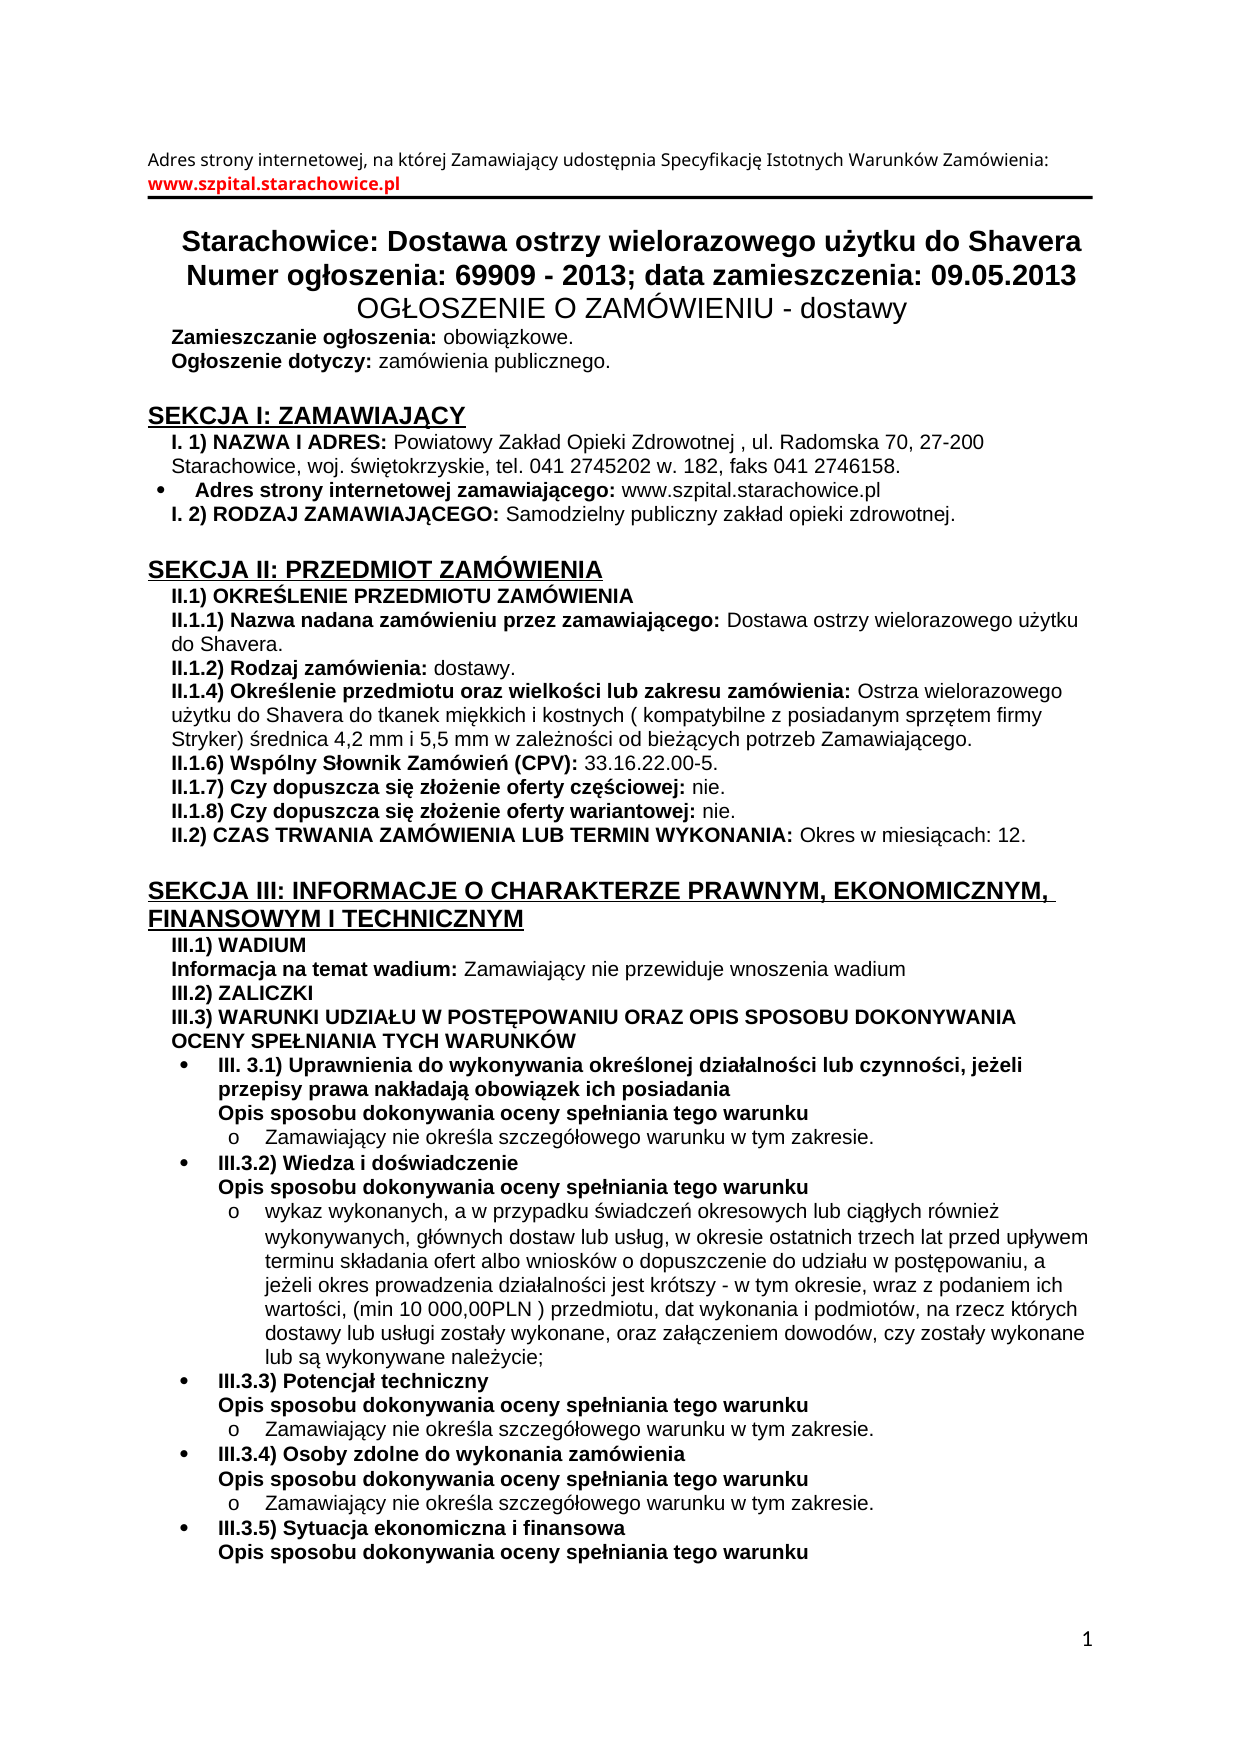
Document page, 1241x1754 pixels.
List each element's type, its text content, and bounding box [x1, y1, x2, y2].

text Opis sposobu dokonywania oceny spełniania tego warunku [218, 1466, 1093, 1490]
text II.1.8) Czy dopuszcza się złożenie oferty wariantowej: nie. [171, 799, 1093, 823]
text SEKCJA III: INFORMACJE O CHARAKTERZE PRAWNYM, EKONOMICZNYM, FINANSOWYM I TECHNICZNYM [148, 876, 1093, 933]
text II.1.7) Czy dopuszcza się złożenie oferty częściowej: nie. [171, 775, 1093, 799]
text II.1.6) Wspólny Słownik Zamówień (CPV): 33.16.22.00-5. [171, 751, 1093, 775]
text Zamieszczanie ogłoszenia: obowiązkowe. [171, 324, 1093, 348]
text SEKCJA II: PRZEDMIOT ZAMÓWIENIA [148, 555, 1093, 583]
text Adres strony internetowej, na której Zamawiający udostępnia Specyfikację Istotnych Warunków Zamówienia: [148, 148, 1093, 172]
list Zamawiający nie określa szczegółowego warunku w tym zakresie. [227, 1416, 1093, 1442]
list III.3.2) Wiedza i doświadczenie [180, 1151, 1093, 1175]
text Informacja na temat wadium: Zamawiający nie przewiduje wnoszenia wadium [171, 957, 1093, 981]
list wykaz wykonanych, a w przypadku świadczeń okresowych lub ciągłych również wykonywanych, głównych dostaw lub usług, w okresie ostatnich trzech lat przed upływem terminu składania ofert albo wniosków o dopuszczenie do udziału w postępowaniu, a jeżeli okres prowadzenia działalności jest krótszy - w tym okresie, wraz z podaniem ich wartości, (min 10 000,00PLN ) przedmiotu, dat wykonania i podmiotów, na rzecz których dostawy lub usługi zostały wykonane, oraz załączeniem dowodów, czy zostały wykonane lub są wykonywane należycie; [227, 1199, 1093, 1368]
text Starachowice: Dostawa ostrzy wielorazowego użytku do Shavera Numer ogłoszenia: 69909 - 2013; data zamieszczenia: 09.05.2013 OGŁOSZENIE O ZAMÓWIENIU - dostawy [171, 224, 1093, 324]
text www.szpital.starachowice.pl [148, 172, 1093, 195]
text I. 1) NAZWA I ADRES: Powiatowy Zakład Opieki Zdrowotnej , ul. Radomska 70, 27-200 Starachowice, woj. świętokrzyskie, tel. 041 2745202 w. 182, faks 041 2746158. [171, 430, 1093, 478]
list Zamawiający nie określa szczegółowego warunku w tym zakresie. [227, 1490, 1093, 1516]
text III.2) ZALICZKI [171, 981, 1093, 1005]
text II.1.1) Nazwa nadana zamówieniu przez zamawiającego: Dostawa ostrzy wielorazowego użytku do Shavera. [171, 607, 1093, 655]
text II.1.2) Rodzaj zamówienia: dostawy. [171, 655, 1093, 679]
text III.3) WARUNKI UDZIAŁU W POSTĘPOWANIU ORAZ OPIS SPOSOBU DOKONYWANIA OCENY SPEŁNIANIA TYCH WARUNKÓW [171, 1005, 1093, 1053]
list III.3.5) Sytuacja ekonomiczna i finansowa [180, 1516, 1093, 1540]
list Zamawiający nie określa szczegółowego warunku w tym zakresie. [227, 1125, 1093, 1151]
text II.2) CZAS TRWANIA ZAMÓWIENIA LUB TERMIN WYKONANIA: Okres w miesiącach: 12. [171, 823, 1093, 847]
text Opis sposobu dokonywania oceny spełniania tego warunku [218, 1101, 1093, 1125]
text II.1.4) Określenie przedmiotu oraz wielkości lub zakresu zamówienia: Ostrza wielorazowego użytku do Shavera do tkanek miękkich i kostnych ( kompatybilne z posiadanym sprzętem firmy Stryker) średnica 4,2 mm i 5,5 mm w zależności od bieżących potrzeb Zamawiającego. [171, 679, 1093, 751]
text III.1) WADIUM [171, 933, 1093, 957]
text Opis sposobu dokonywania oceny spełniania tego warunku [218, 1175, 1093, 1199]
text Opis sposobu dokonywania oceny spełniania tego warunku [218, 1540, 1093, 1564]
list III.3.3) Potencjał techniczny [180, 1368, 1093, 1392]
text Ogłoszenie dotyczy: zamówienia publicznego. [171, 348, 1093, 372]
text Opis sposobu dokonywania oceny spełniania tego warunku [218, 1392, 1093, 1416]
list III. 3.1) Uprawnienia do wykonywania określonej działalności lub czynności, jeżeli przepisy prawa nakładają obowiązek ich posiadania [180, 1053, 1093, 1101]
text I. 2) RODZAJ ZAMAWIAJĄCEGO: Samodzielny publiczny zakład opieki zdrowotnej. [171, 502, 1093, 526]
text SEKCJA I: ZAMAWIAJĄCY [148, 401, 1093, 430]
text II.1) OKREŚLENIE PRZEDMIOTU ZAMÓWIENIA [171, 583, 1093, 607]
list Adres strony internetowej zamawiającego: www.szpital.starachowice.pl [157, 478, 1093, 502]
list III.3.4) Osoby zdolne do wykonania zamówienia [180, 1442, 1093, 1466]
